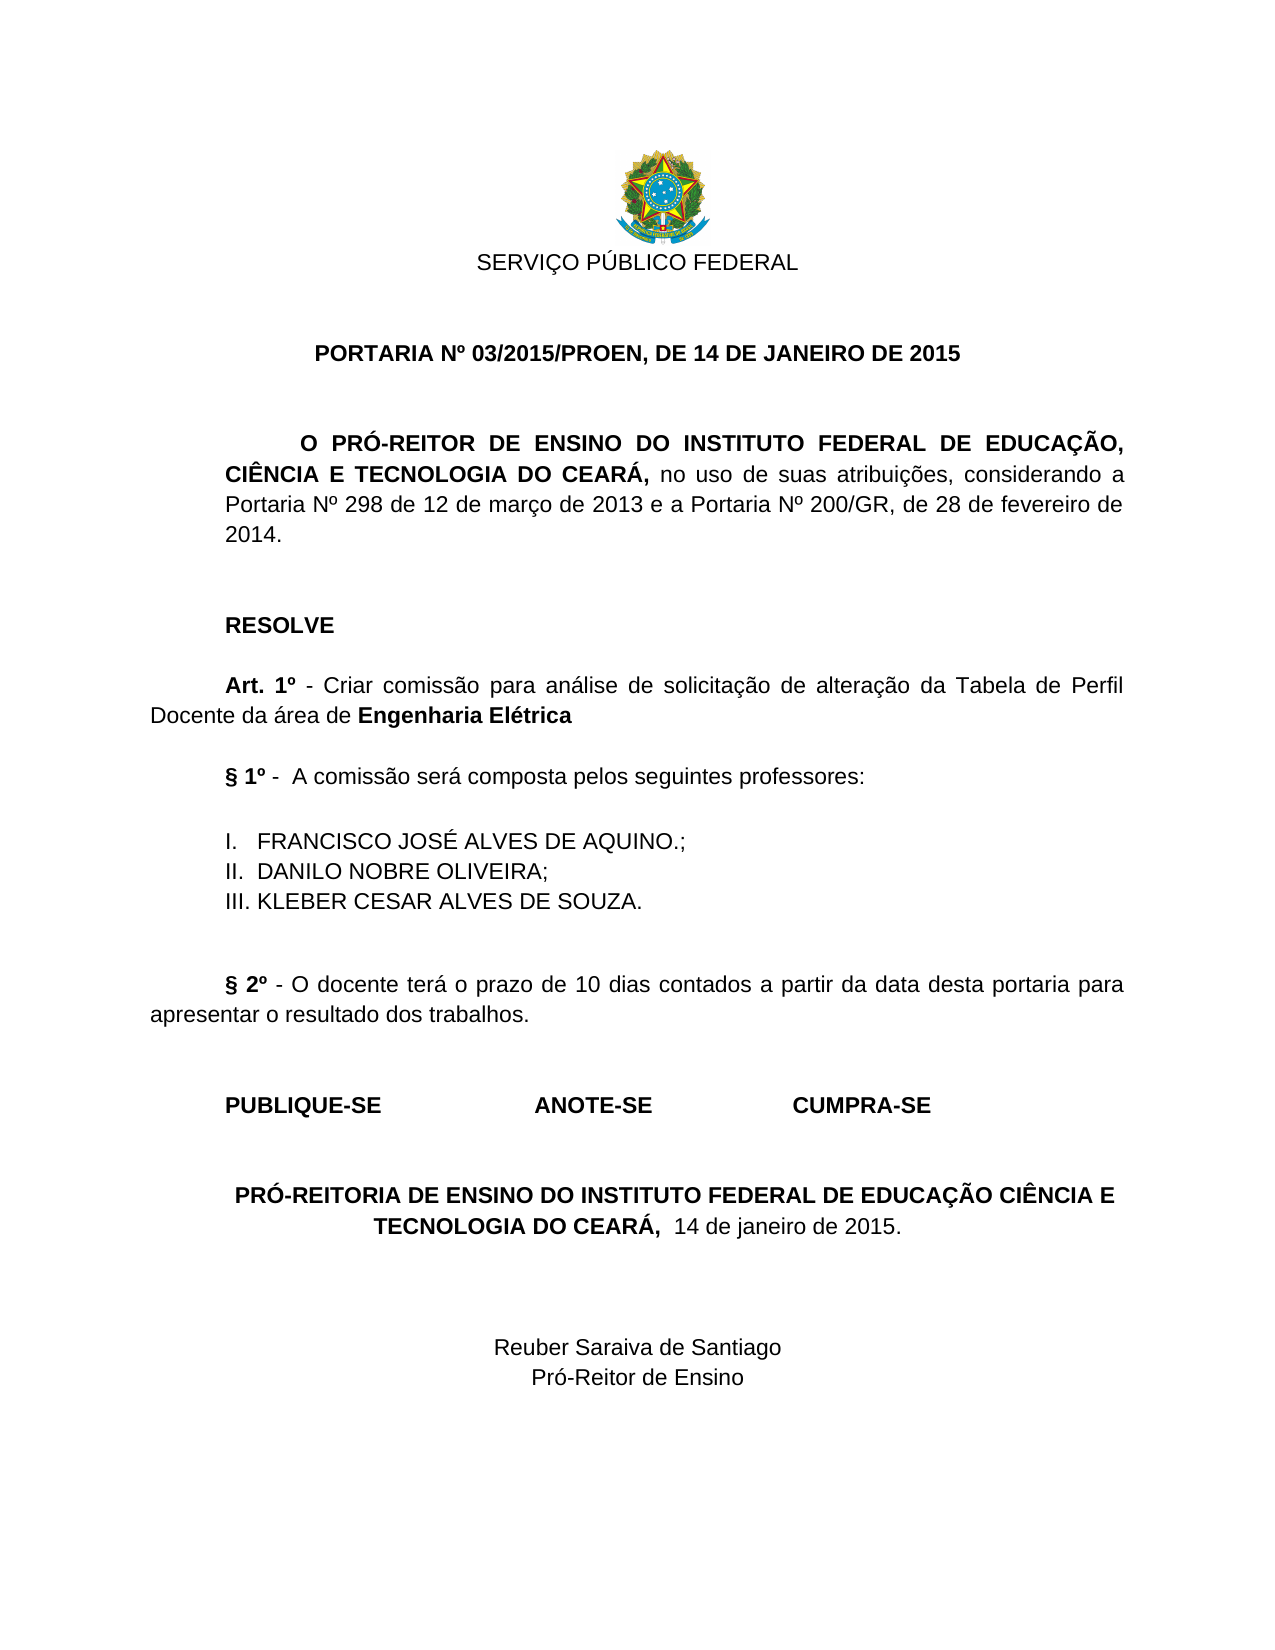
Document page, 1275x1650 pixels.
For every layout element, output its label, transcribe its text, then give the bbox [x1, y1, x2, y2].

text III. KLEBER CESAR ALVES DE SOUZA. [150, 888, 1125, 914]
text Art. 1º - Criar comissão para análise de solicitação de alteração da Tabela de Perfil Docente da área de Engenharia Elétrica [150, 672, 1125, 729]
text Pró-Reitor de Ensino [150, 1364, 1125, 1390]
text PORTARIA Nº 03/2015/PROEN, DE 14 DE JANEIRO DE 2015 [150, 340, 1125, 366]
text II. DANILO NOBRE OLIVEIRA; [150, 858, 1125, 884]
text SERVIÇO PÚBLICO FEDERAL [150, 249, 1125, 276]
text I. FRANCISCO JOSÉ ALVES DE AQUINO.; [150, 828, 1125, 854]
text PRÓ-REITORIA DE ENSINO DO INSTITUTO FEDERAL DE EDUCAÇÃO CIÊNCIA E TECNOLOGIA DO CEARÁ, 14 de janeiro de 2015. [150, 1182, 1125, 1239]
text RESOLVE [150, 612, 1125, 638]
text PUBLIQUE-SE ANOTE-SE CUMPRA-SE [150, 1092, 1125, 1118]
text § 1º - A comissão será composta pelos seguintes professores: [150, 763, 1125, 789]
text O PRÓ-REITOR DE ENSINO DO INSTITUTO FEDERAL DE EDUCAÇÃO, CIÊNCIA E TECNOLOGIA DO CEARÁ, no uso de suas atribuições, considerando a Portaria Nº 298 de 12 de março de 2013 e a Portaria Nº 200/GR, de 28 de fevereiro de 2014. [225, 430, 1125, 547]
text § 2º - O docente terá o prazo de 10 dias contados a partir da data desta portaria para apresentar o resultado dos trabalhos. [150, 971, 1125, 1027]
text Reuber Saraiva de Santiago [150, 1333, 1125, 1360]
picture [615, 150, 711, 246]
